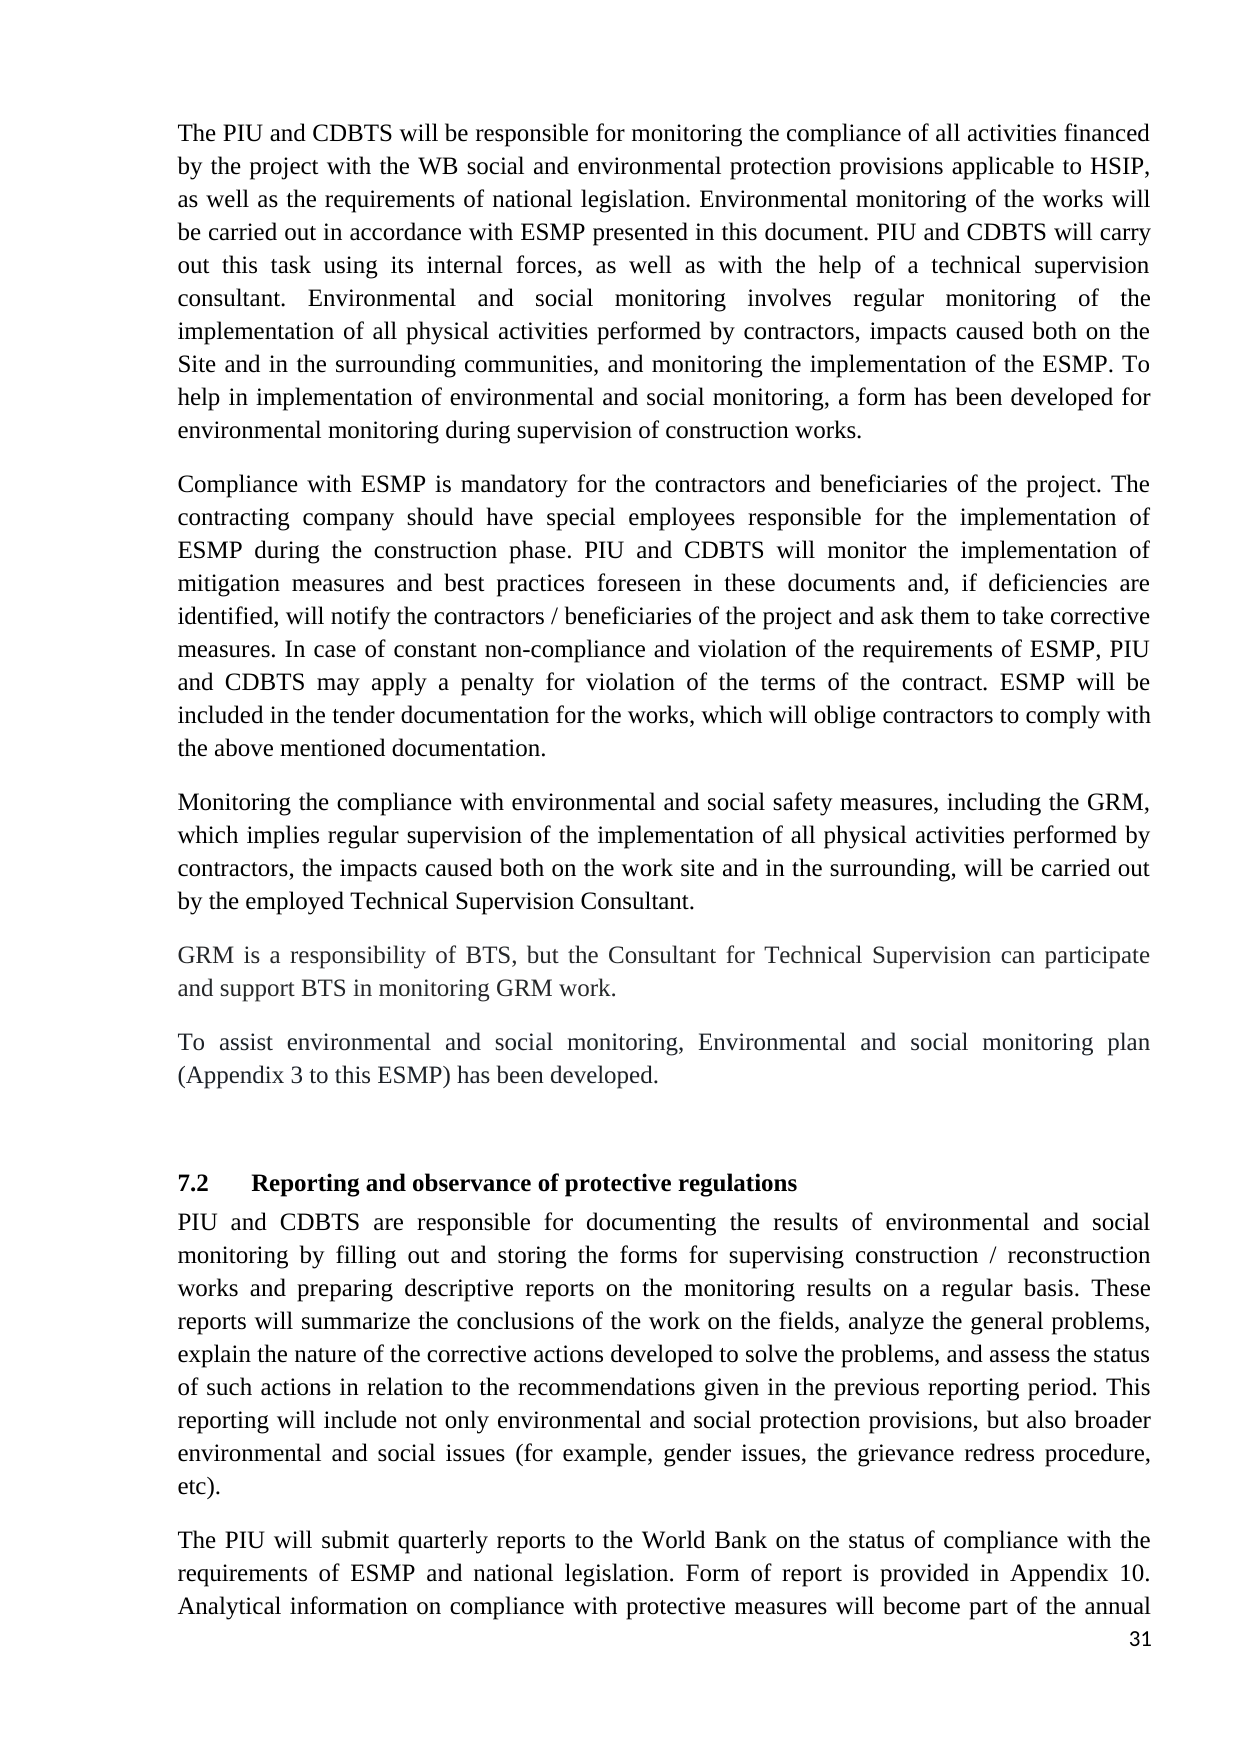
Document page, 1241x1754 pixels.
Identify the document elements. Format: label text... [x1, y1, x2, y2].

text To assist environmental and social monitoring, Environmental and social monitoring plan (Appendix 3 to this ESMP) has been developed. [177, 1056, 1152, 1089]
text The PIU and CDBTS will be responsible for monitoring the compliance of all activities financed by the project with the WB social and environmental protection provisions applicable to HSIP, as well as the requirements of national legislation. Environmental monitoring of the works will be carried out in accordance with ESMP presented in this document. PIU and CDBTS will carry out this task using its internal forces, as well as with the help of a technical supervision consultant. Environmental and social monitoring involves regular monitoring of the implementation of all physical activities performed by contractors, impacts caused both on the Site and in the surrounding communities, and monitoring the implementation of the ESMP. To help in implementation of environmental and social monitoring, a form has been developed for environmental monitoring during supervision of construction works. [177, 118, 1152, 444]
subtitle 7.2 Reporting and observance of protective regulations [177, 1168, 1152, 1196]
text GRM is a responsibility of BTS, but the Consultant for Technical Supervision can participate and support BTS in monitoring GRM work. [177, 969, 1152, 1002]
text PIU and CDBTS are responsible for documenting the results of environmental and social monitoring by filling out and storing the forms for supervising construction / reconstruction works and preparing descriptive reports on the monitoring results on a regular basis. These reports will summarize the conclusions of the work on the fields, analyze the general problems, explain the nature of the corrective actions developed to solve the problems, and assess the status of such actions in relation to the recommendations given in the previous reporting period. This reporting will include not only environmental and social protection provisions, but also broader environmental and social issues (for example, gender issues, the grievance redress procedure, etc). [177, 1207, 1152, 1500]
text Monitoring the compliance with environmental and social safety measures, including the GRM, which implies regular supervision of the implementation of all physical activities performed by contractors, the impacts caused both on the work site and in the surrounding, will be carried out by the employed Technical Supervision Consultant. [177, 787, 1152, 915]
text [177, 1525, 1152, 1620]
text Compliance with ESMP is mandatory for the contractors and beneficiaries of the project. The contracting company should have special employees responsible for the implementation of ESMP during the construction phase. PIU and CDBTS will monitor the implementation of mitigation measures and best practices foreseen in these documents and, if deficiencies are identified, will notify the contractors / beneficiaries of the project and ask them to take corrective measures. In case of constant non-compliance and violation of the requirements of ESMP, PIU and CDBTS may apply a penalty for violation of the terms of the contract. ESMP will be included in the tender documentation for the works, which will oblige contractors to comply with the above mentioned documentation. [177, 469, 1152, 762]
